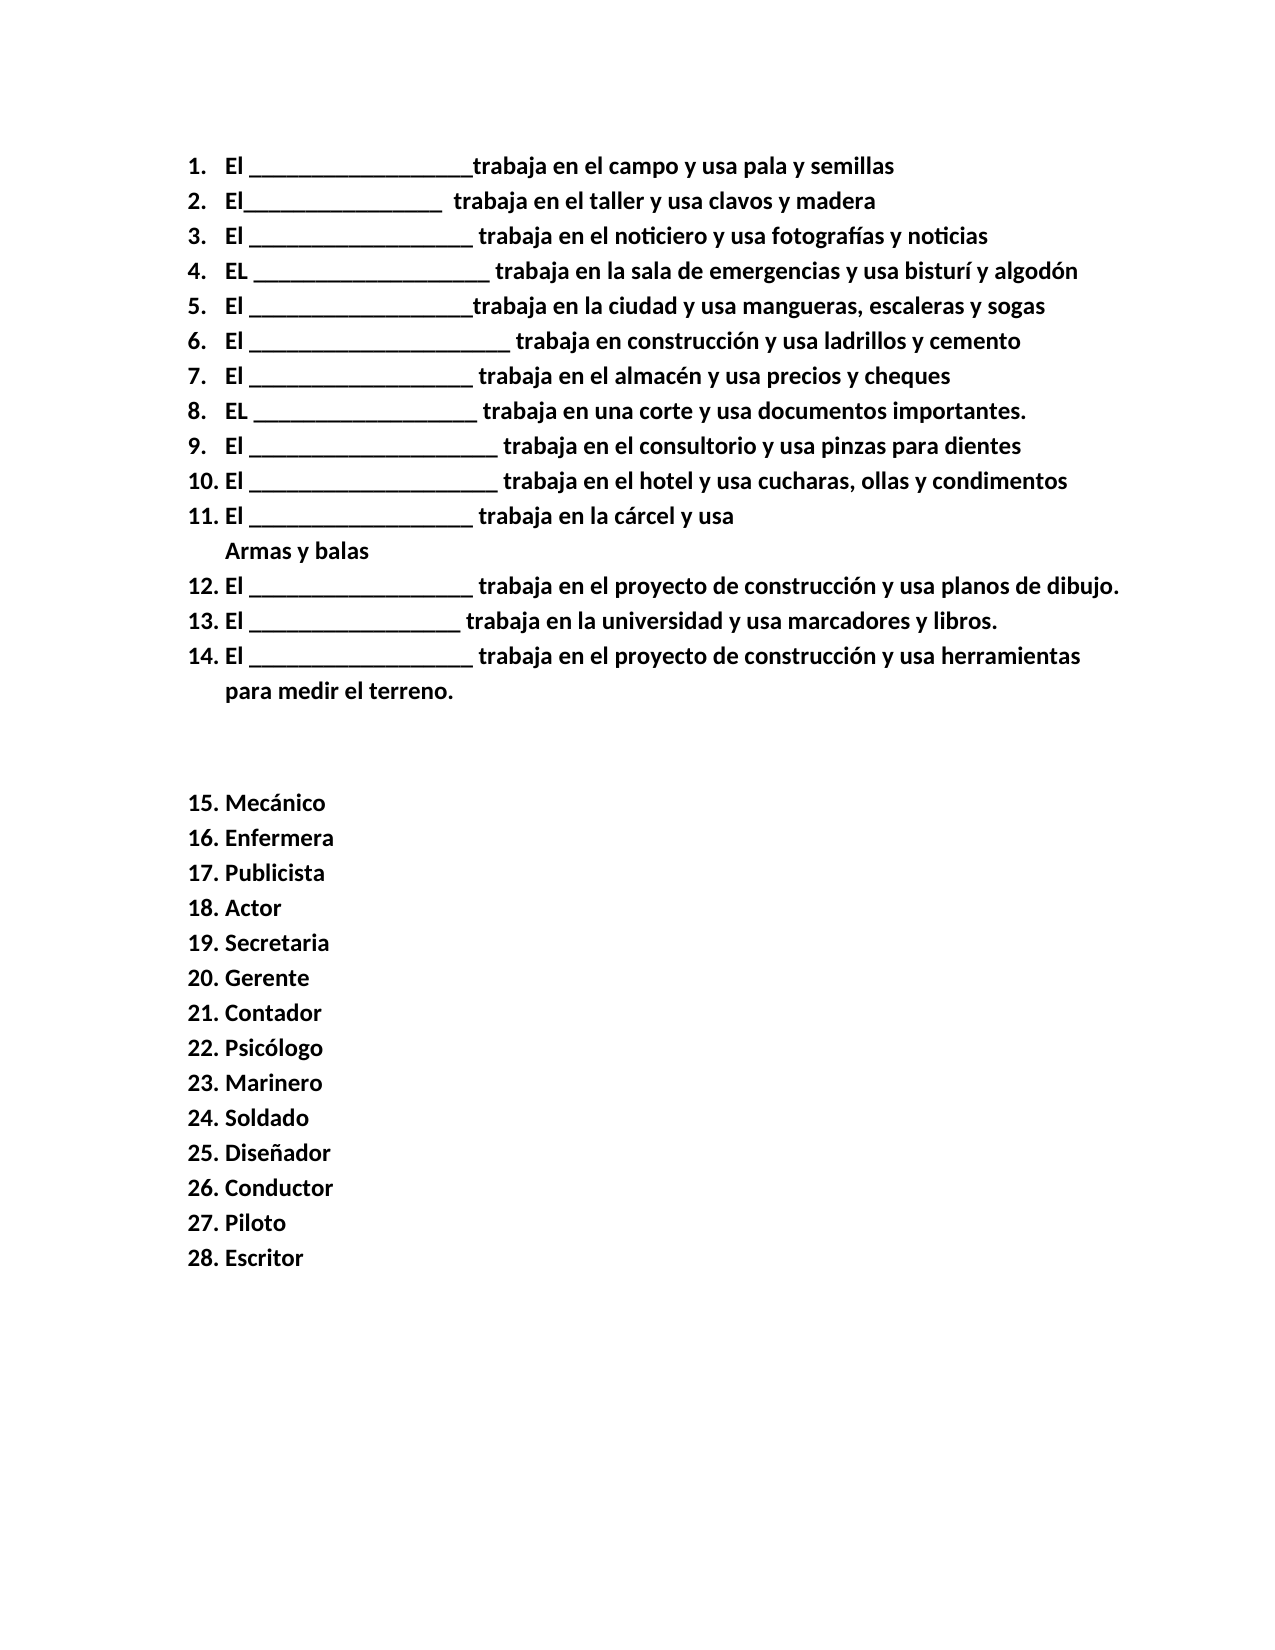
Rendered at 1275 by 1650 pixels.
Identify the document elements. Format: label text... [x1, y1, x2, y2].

list El __________________ trabaja en el noticiero y usa fotografías y noticias [187, 220, 1125, 251]
list Soldado [187, 1102, 1125, 1132]
list Publicista [187, 857, 1125, 887]
list EL ___________________ trabaja en la sala de emergencias y usa bisturí y algodón [187, 255, 1125, 286]
list El __________________trabaja en el campo y usa pala y semillas [187, 150, 1125, 181]
list Marinero [187, 1067, 1125, 1097]
list Mecánico [187, 787, 1125, 817]
list Contador [187, 997, 1125, 1027]
list Conductor [187, 1172, 1125, 1202]
list El __________________ trabaja en el almacén y usa precios y cheques [187, 360, 1125, 391]
list Escritor [187, 1242, 1125, 1272]
list Secretaria [187, 927, 1125, 957]
list Piloto [187, 1207, 1125, 1237]
list El __________________ trabaja en el proyecto de construcción y usa herramientas para medir el terreno. [187, 640, 1125, 706]
list Psicólogo [187, 1032, 1125, 1062]
list Armas y balas [225, 535, 1125, 566]
list Enfermera [187, 822, 1125, 852]
list El ____________________ trabaja en el hotel y usa cucharas, ollas y condimentos [187, 465, 1125, 496]
list El _____________________ trabaja en construcción y usa ladrillos y cemento [187, 325, 1125, 356]
list El __________________ trabaja en el proyecto de construcción y usa planos de dibujo. [187, 570, 1125, 601]
list EL __________________ trabaja en una corte y usa documentos importantes. [187, 395, 1125, 426]
list Diseñador [187, 1137, 1125, 1167]
list El _________________ trabaja en la universidad y usa marcadores y libros. [187, 605, 1125, 636]
list El __________________trabaja en la ciudad y usa mangueras, escaleras y sogas [187, 290, 1125, 321]
list El __________________ trabaja en la cárcel y usa [187, 500, 1125, 531]
list Actor [187, 892, 1125, 922]
list El________________ trabaja en el taller y usa clavos y madera [187, 185, 1125, 216]
list El ____________________ trabaja en el consultorio y usa pinzas para dientes [187, 430, 1125, 461]
list Gerente [187, 962, 1125, 992]
